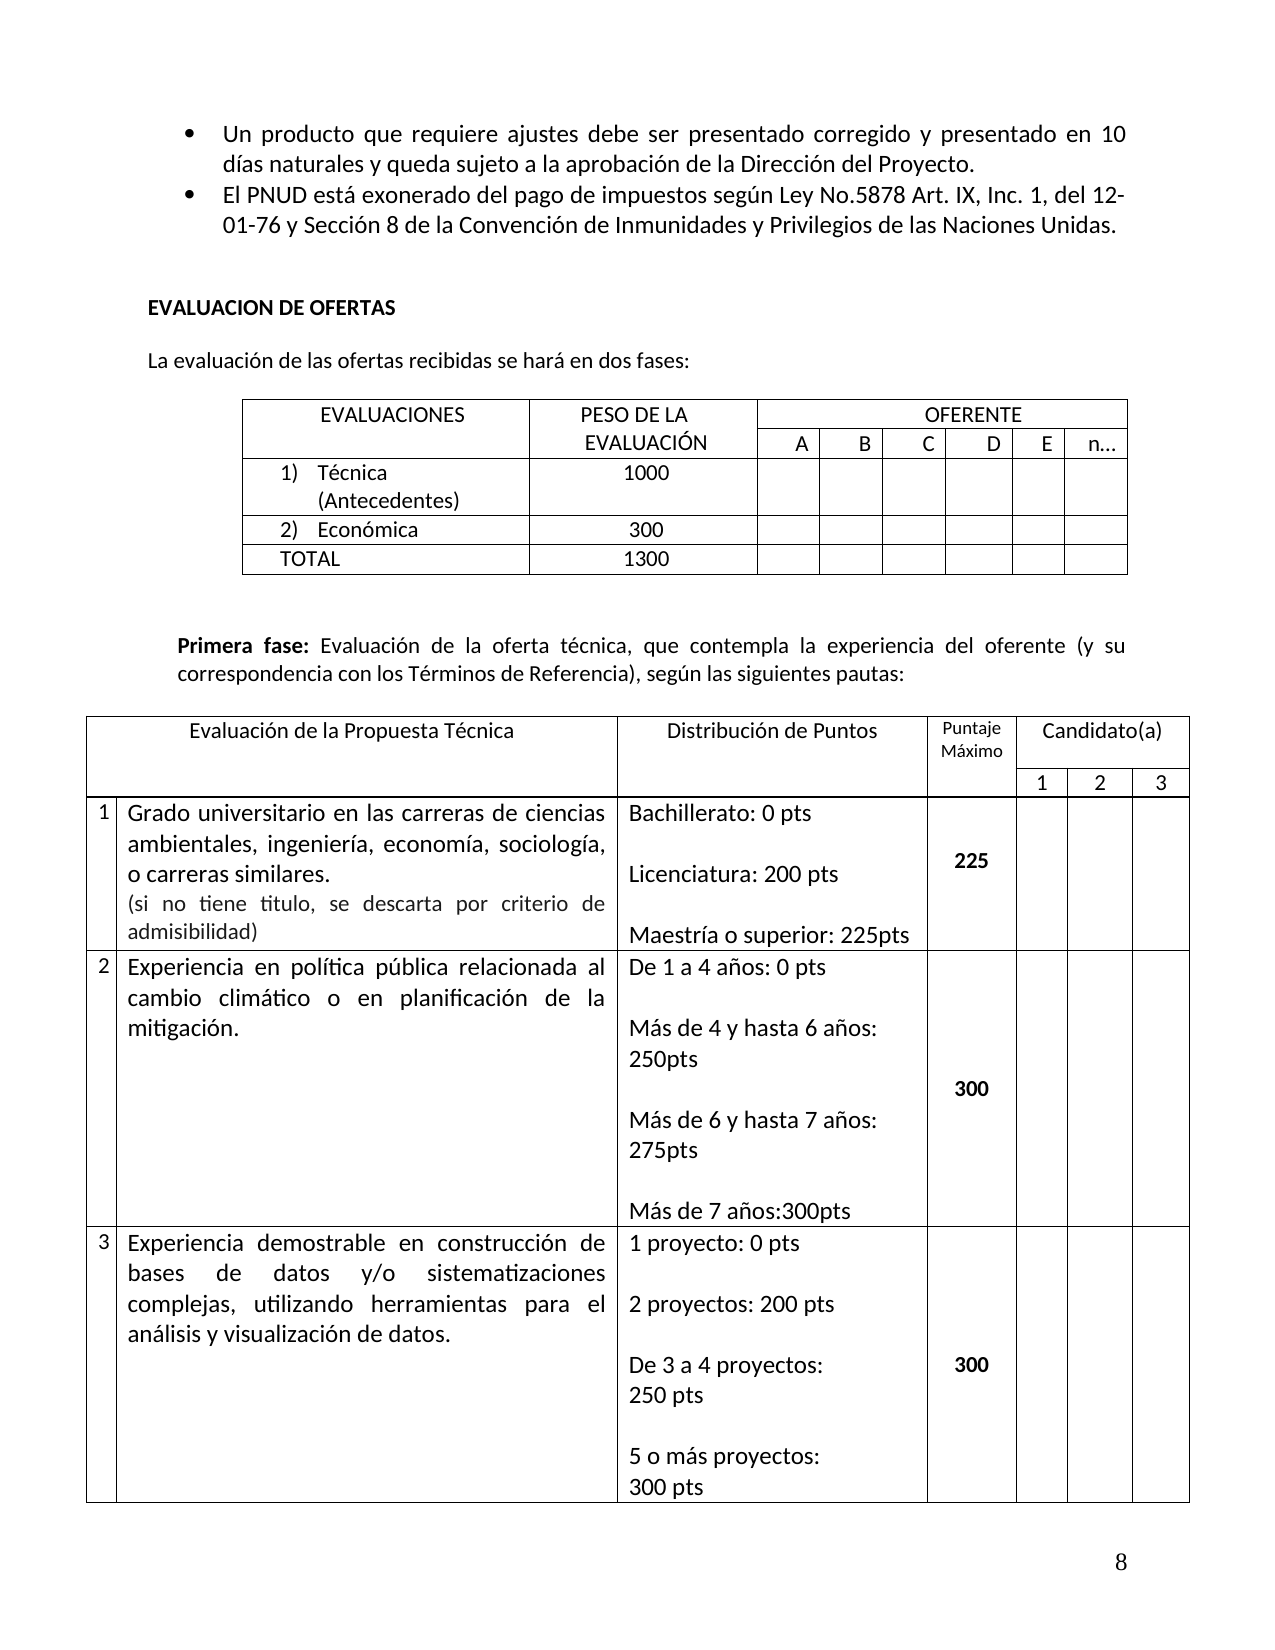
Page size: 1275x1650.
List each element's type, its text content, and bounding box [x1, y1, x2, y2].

text Primera fase: Evaluación de la oferta técnica, que contempla la experiencia del oferente (y su correspondencia con los Términos de Referencia), según las siguientes pautas: [177, 631, 1127, 687]
table_cell [758, 459, 819, 514]
table_cell D [946, 429, 1012, 457]
table_cell 3 [1133, 769, 1189, 796]
table_cell [1065, 459, 1127, 514]
table_cell De 1 a 4 años: 0 pts Más de 4 y hasta 6 años: 250pts Más de 6 y hasta 7 años: 275pts Más de 7 años:300pts [618, 951, 927, 1226]
table_cell [1133, 951, 1189, 1226]
table_cell 1 [1017, 769, 1067, 796]
table_cell [1017, 798, 1067, 950]
table_header Distribución de Puntos [618, 717, 927, 796]
table_cell [820, 545, 882, 574]
table_cell [820, 516, 882, 543]
table_cell 2 [1068, 769, 1132, 796]
table_cell Experiencia demostrable en construcción de bases de datos y/o sistematizaciones complejas, utilizando herramientas para el análisis y visualización de datos. [117, 1227, 617, 1502]
table_cell Técnica (Antecedentes) [243, 459, 529, 514]
list El PNUD está exonerado del pago de impuestos según Ley No.5878 Art. IX, Inc. 1, del 12-01-76 y Sección 8 de la Convención de Inmunidades y Privilegios de las Naciones Unidas. [185, 179, 1127, 240]
table_header PESO DE LA EVALUACIÓN [530, 400, 757, 457]
table_header EVALUACIONES [243, 400, 529, 457]
table_cell 300 [928, 951, 1016, 1226]
table_header OFERENTE [758, 400, 1127, 428]
table_cell [758, 545, 819, 574]
table_cell 1300 [530, 545, 757, 574]
table_cell [946, 545, 1012, 574]
table_cell [820, 459, 882, 514]
table_header Puntaje Máximo [928, 717, 1016, 796]
list Un producto que requiere ajustes debe ser presentado corregido y presentado en 10 días naturales y queda sujeto a la aprobación de la Dirección del Proyecto. [185, 118, 1127, 179]
table_cell [1065, 516, 1127, 543]
table_cell [946, 459, 1012, 514]
text La evaluación de las ofertas recibidas se hará en dos fases: [148, 346, 1127, 374]
table_cell Experiencia en política pública relacionada al cambio climático o en planificación de la mitigación. [117, 951, 617, 1226]
table_cell Grado universitario en las carreras de ciencias ambientales, ingeniería, economía, sociología, o carreras similares. (si no tiene titulo, se descarta por criterio de admisibilidad) [117, 798, 617, 950]
table_cell TOTAL [243, 545, 529, 574]
table_cell Bachillerato: 0 pts Licenciatura: 200 pts Maestría o superior: 225pts [618, 798, 927, 950]
table_cell [1068, 951, 1132, 1226]
table_cell C [883, 429, 945, 457]
table_cell [1017, 951, 1067, 1226]
table_cell [1017, 1227, 1067, 1502]
table_cell [883, 459, 945, 514]
table_cell [1013, 545, 1064, 574]
table_header Evaluación de la Propuesta Técnica [87, 717, 617, 796]
table_header Candidato(a) [1017, 717, 1189, 767]
table_cell A [758, 429, 819, 457]
table_cell [1068, 798, 1132, 950]
table_cell [1013, 459, 1064, 514]
table_cell 1 proyecto: 0 pts 2 proyectos: 200 pts De 3 a 4 proyectos: 250 pts 5 o más proyectos: 300 pts [618, 1227, 927, 1502]
table_cell [883, 545, 945, 574]
table_cell B [820, 429, 882, 457]
table_cell 2 [87, 951, 116, 1226]
table_cell E [1013, 429, 1064, 457]
table_cell Económica [243, 516, 529, 543]
table_cell [946, 516, 1012, 543]
table_cell 300 [530, 516, 757, 543]
table_cell [1013, 516, 1064, 543]
table_cell 225 [928, 798, 1016, 950]
table_cell 1 [87, 798, 116, 950]
text EVALUACION DE OFERTAS [148, 293, 1127, 321]
table_cell 3 [87, 1227, 116, 1502]
table_cell [1133, 1227, 1189, 1502]
table_cell 300 [928, 1227, 1016, 1502]
table_cell [883, 516, 945, 543]
table_cell [1133, 798, 1189, 950]
table_cell [1065, 545, 1127, 574]
table_cell [1068, 1227, 1132, 1502]
table_cell n… [1065, 429, 1127, 457]
table_cell 1000 [530, 459, 757, 514]
table_cell [758, 516, 819, 543]
